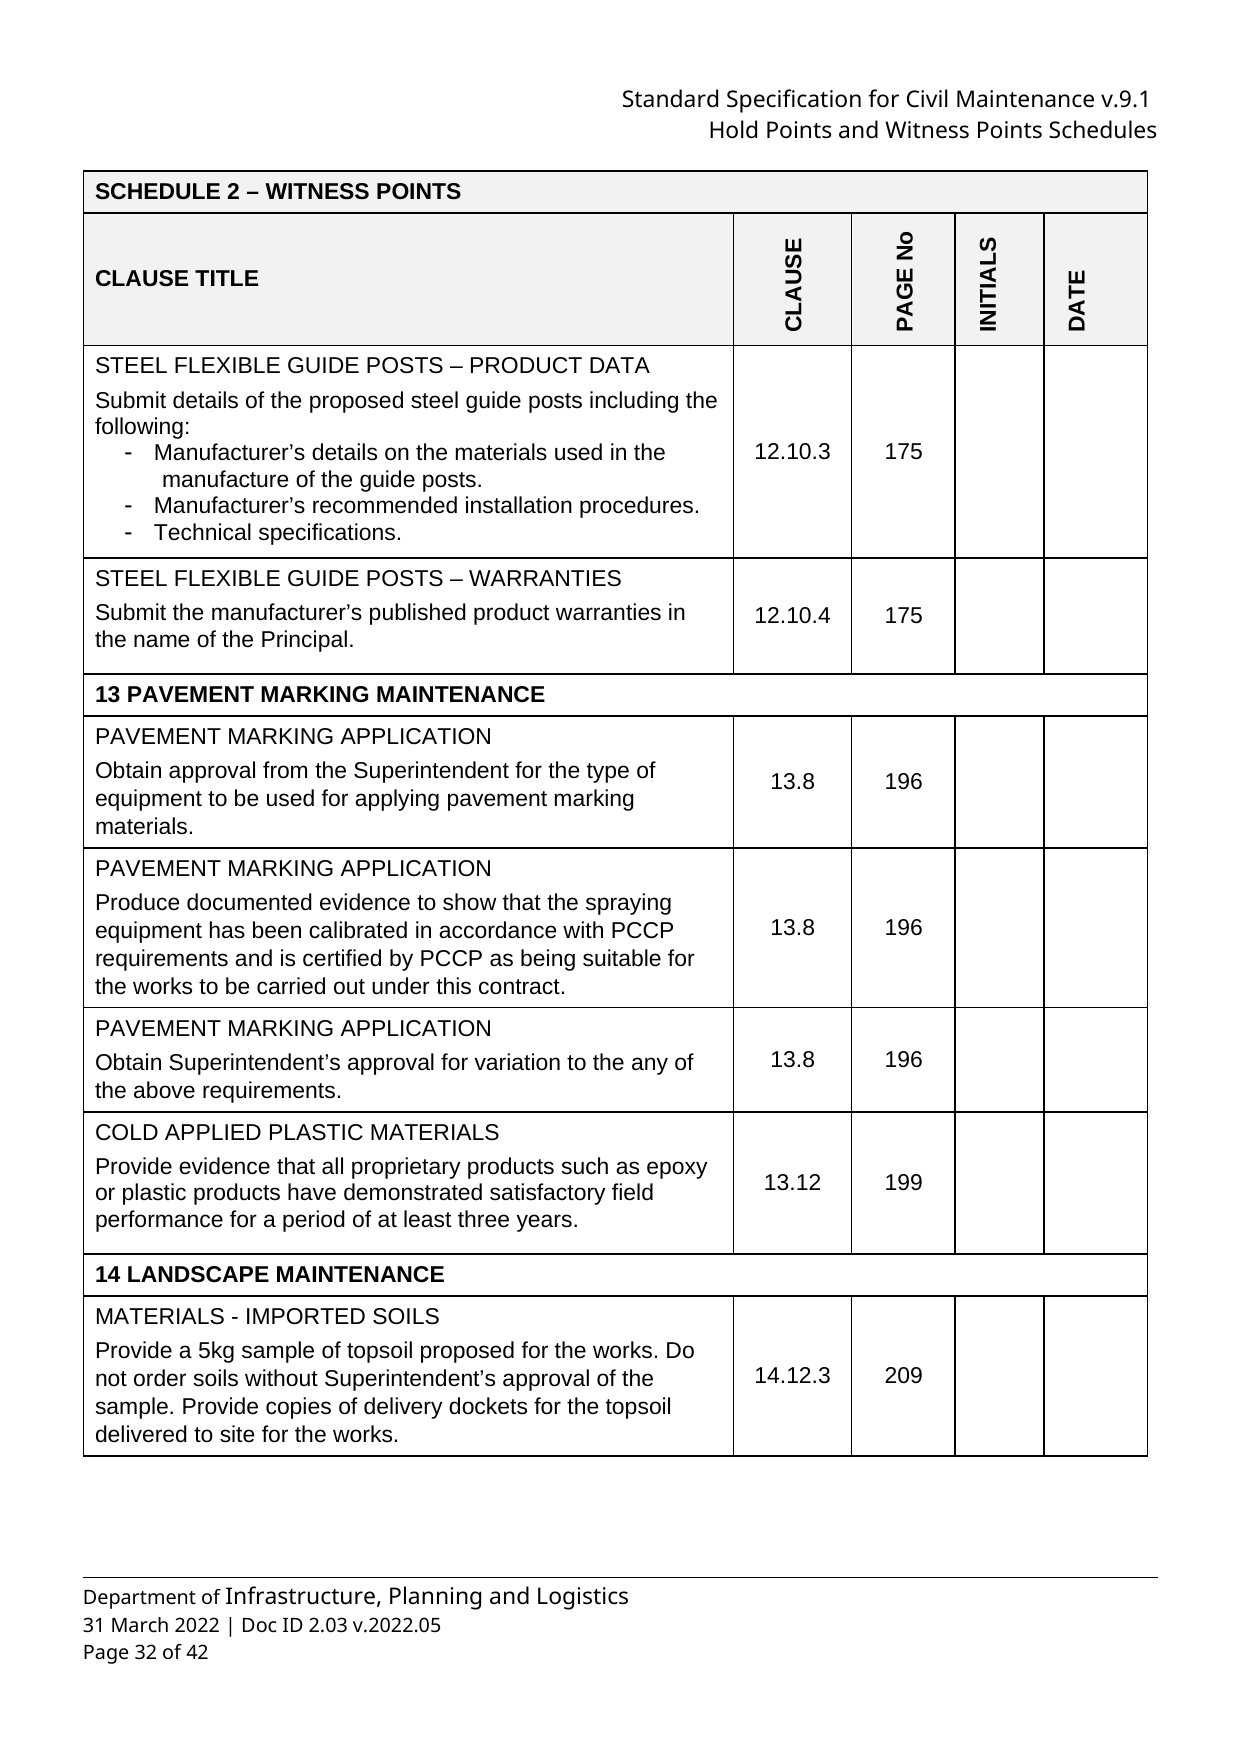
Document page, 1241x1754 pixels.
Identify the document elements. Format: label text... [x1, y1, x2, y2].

table_cell [1045, 1008, 1147, 1111]
table_cell [956, 1297, 1043, 1455]
table_cell 13.12 [734, 1113, 851, 1253]
table_cell [956, 849, 1043, 1007]
table_cell [1045, 1297, 1147, 1455]
table_cell 14 LANDSCAPE MAINTENANCE [84, 1255, 1147, 1295]
table_cell PAVEMENT MARKING APPLICATION Obtain approval from the Superintendent for the type of equipment to be used for applying pavement marking materials. [84, 717, 733, 847]
table_cell 12.10.3 [734, 346, 851, 557]
table_cell DATE [1045, 214, 1147, 345]
table_cell [1045, 559, 1147, 673]
table_cell 13.8 [734, 717, 851, 847]
table_cell CLAUSE [734, 214, 851, 345]
table_cell 199 [852, 1113, 954, 1253]
table_cell 12.10.4 [734, 559, 851, 673]
table_cell [956, 1008, 1043, 1111]
table_cell 196 [852, 849, 954, 1007]
table_cell [1045, 717, 1147, 847]
table_cell [956, 717, 1043, 847]
table_cell PAGE No [852, 214, 954, 345]
table_cell [956, 1113, 1043, 1253]
table_cell STEEL FLEXIBLE GUIDE POSTS – PRODUCT DATA Submit details of the proposed steel guide posts including the following: Manufacturer’s details on the materials used in the manufacture of the guide posts. Manufacturer’s recommended installation procedures. Technical specifications. [84, 346, 733, 557]
table_cell 13.8 [734, 849, 851, 1007]
table_cell 196 [852, 1008, 954, 1111]
table_cell MATERIALS - IMPORTED SOILS Provide a 5kg sample of topsoil proposed for the works. Do not order soils without Superintendent’s approval of the sample. Provide copies of delivery dockets for the topsoil delivered to site for the works. [84, 1297, 733, 1455]
table_cell INITIALS [956, 214, 1043, 345]
table_cell [956, 559, 1043, 673]
table_cell COLD APPLIED PLASTIC MATERIALS Provide evidence that all proprietary products such as epoxy or plastic products have demonstrated satisfactory field performance for a period of at least three years. [84, 1113, 733, 1253]
table_cell 196 [852, 717, 954, 847]
table_cell CLAUSE TITLE [84, 214, 733, 345]
table_cell PAVEMENT MARKING APPLICATION Obtain Superintendent’s approval for variation to the any of the above requirements. [84, 1008, 733, 1111]
table_cell [1045, 346, 1147, 557]
table_cell 13.8 [734, 1008, 851, 1111]
table_cell 175 [852, 346, 954, 557]
table_cell 175 [852, 559, 954, 673]
table_cell 14.12.3 [734, 1297, 851, 1455]
table_cell PAVEMENT MARKING APPLICATION Produce documented evidence to show that the spraying equipment has been calibrated in accordance with PCCP requirements and is certified by PCCP as being suitable for the works to be carried out under this contract. [84, 849, 733, 1007]
table_cell [1045, 1113, 1147, 1253]
table_cell [1045, 849, 1147, 1007]
table_header SCHEDULE 2 – WITNESS POINTS [84, 172, 1147, 212]
table_cell 13 PAVEMENT MARKING MAINTENANCE [84, 675, 1147, 715]
table_cell [956, 346, 1043, 557]
table_cell STEEL FLEXIBLE GUIDE POSTS – WARRANTIES Submit the manufacturer’s published product warranties in the name of the Principal. [84, 559, 733, 673]
table_cell 209 [852, 1297, 954, 1455]
